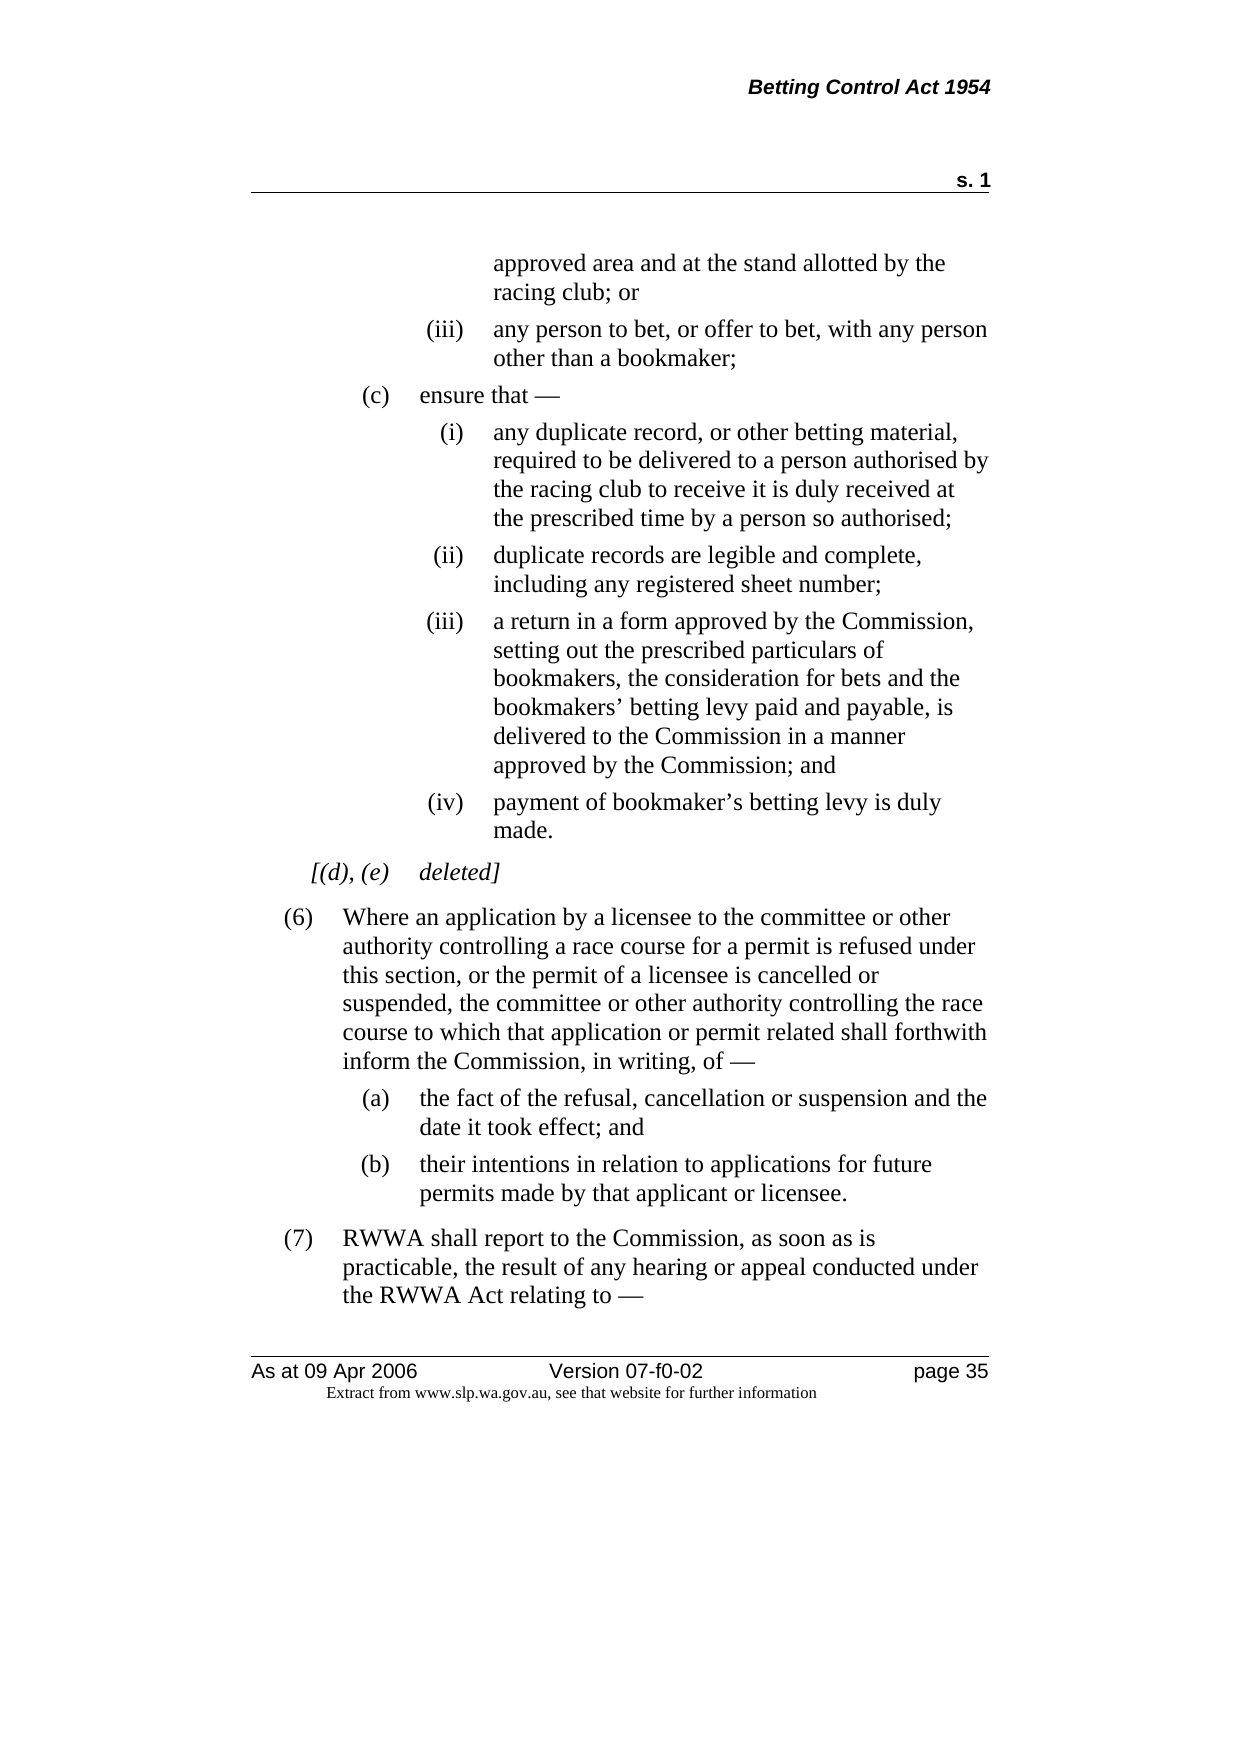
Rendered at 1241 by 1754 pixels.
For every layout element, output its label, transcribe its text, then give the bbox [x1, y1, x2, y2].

text (iii) a return in a form approved by the Commission, setting out the prescribed particulars of bookmakers, the consideration for bets and the bookmakers’ betting levy paid and payable, is delivered to the Commission in a manner approved by the Commission; and [251, 606, 989, 778]
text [251, 248, 989, 306]
text (c) ensure that — [251, 380, 989, 408]
text (6) Where an application by a licensee to the committee or other authority controlling a race course for a permit is refused under this section, or the permit of a licensee is cancelled or suspended, the committee or other authority controlling the race course to which that application or permit related shall forthwith inform the Commission, in writing, of — [251, 902, 989, 1075]
text (ii) duplicate records are legible and complete, including any registered sheet number; [251, 540, 989, 598]
text (7) RWWA shall report to the Commission, as soon as is practicable, the result of any hearing or appeal conducted under the RWWA Act relating to — [251, 1223, 989, 1309]
text [(d), (e) deleted] [251, 857, 989, 886]
text (b) their intentions in relation to applications for future permits made by that applicant or licensee. [251, 1149, 989, 1206]
text (i) any duplicate record, or other betting material, required to be delivered to a person authorised by the racing club to receive it is duly received at the prescribed time by a person so authorised; [251, 417, 989, 532]
text (iii) any person to bet, or offer to bet, with any person other than a bookmaker; [251, 314, 989, 371]
text (iv) payment of bookmaker’s betting levy is duly made. [251, 787, 989, 844]
text (a) the fact of the refusal, cancellation or suspension and the date it took effect; and [251, 1083, 989, 1141]
